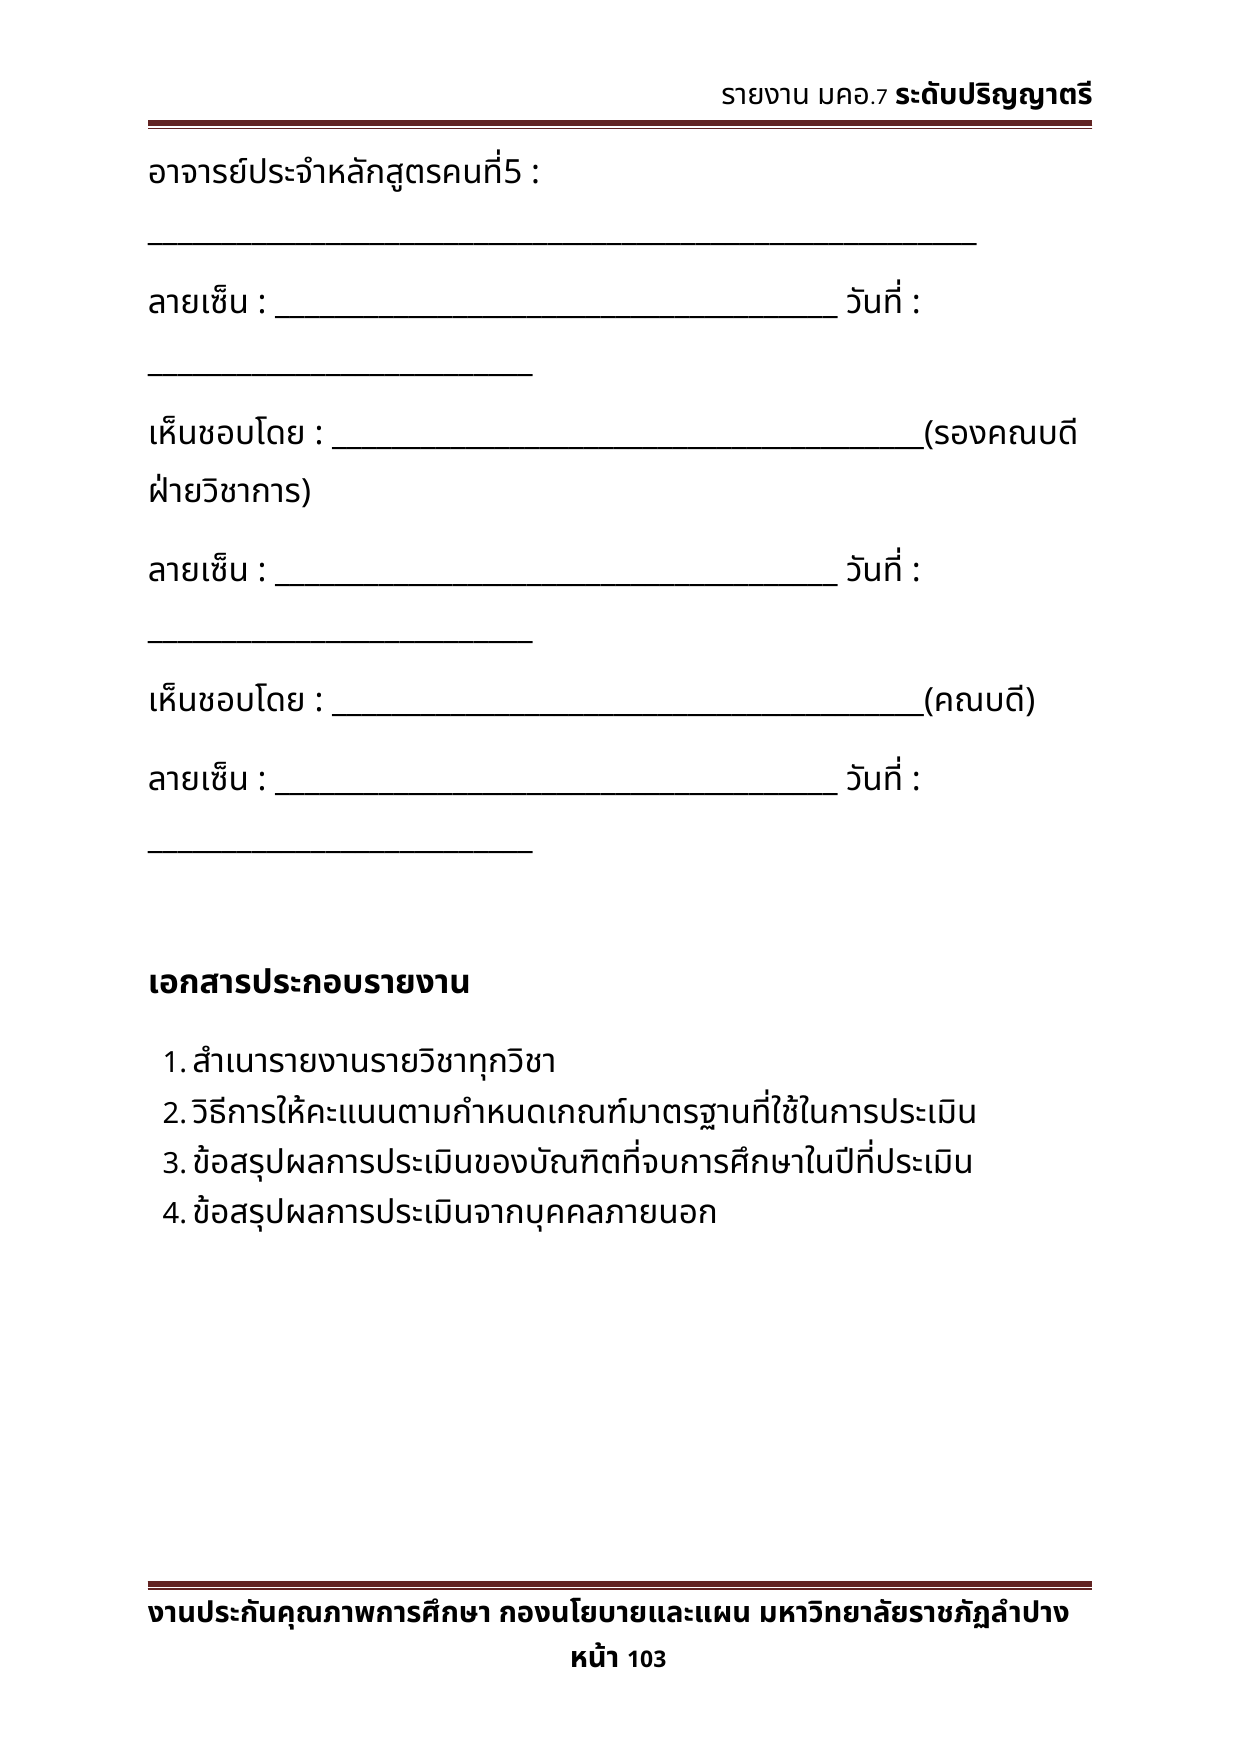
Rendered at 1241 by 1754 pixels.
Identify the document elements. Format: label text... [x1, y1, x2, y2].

text เห็นชอบโดย : ________________________________________(คณบดี) [148, 676, 1092, 727]
text อาจารย์ประจำหลักสูตรคนที่5 : ________________________________________________________ [148, 148, 1092, 251]
list ข้อสรุปผลการประเมินจากบุคคลภายนอก [162, 1188, 1092, 1239]
text เอกสารประกอบรายงาน [148, 958, 1092, 1009]
list วิธีการให้คะแนนตามกำหนดเกณฑ์มาตรฐานที่ใช้ในการประเมิน [162, 1088, 1092, 1138]
list สำเนารายงานรายวิชาทุกวิชา [162, 1037, 1092, 1088]
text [148, 278, 1092, 381]
list ข้อสรุปผลการประเมินของบัณฑิตที่จบการศึกษาในปีที่ประเมิน [162, 1138, 1092, 1188]
text ลายเซ็น : ______________________________________ วันที่ : __________________________ [148, 755, 1092, 858]
text เห็นชอบโดย : ________________________________________(รองคณบดีฝ่ายวิชาการ) [148, 408, 1092, 517]
text ลายเซ็น : ______________________________________ วันที่ : __________________________ [148, 546, 1092, 648]
